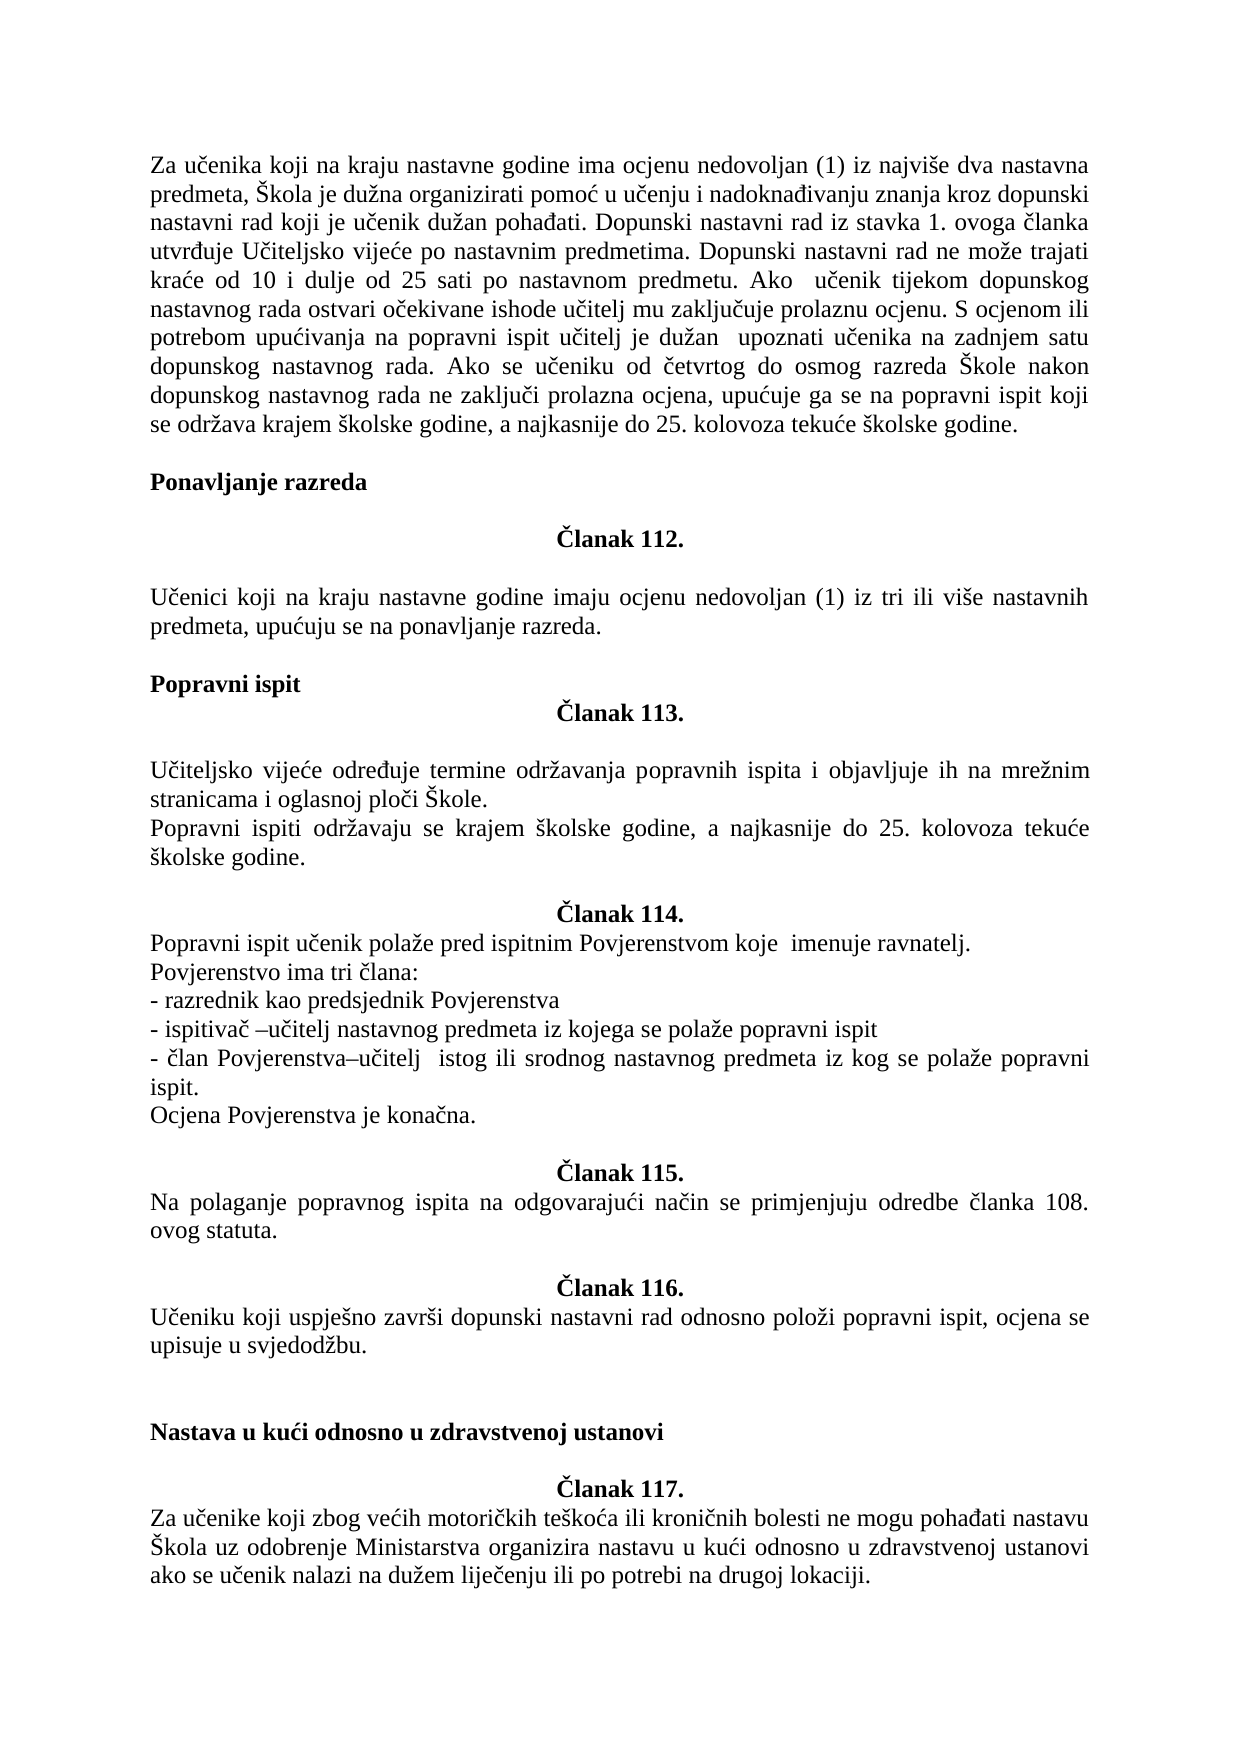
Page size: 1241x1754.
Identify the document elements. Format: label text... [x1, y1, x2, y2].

text - član Povjerenstva–učitelj istog ili srodnog nastavnog predmeta iz kog se polaže popravni ispit. [150, 1043, 1090, 1100]
text Popravni ispiti održavaju se krajem školske godine, a najkasnije do 25. kolovoza tekuće školske godine. [150, 813, 1090, 870]
text Popravni ispit [150, 669, 1090, 698]
text Za učenika koji na kraju nastavne godine ima ocjenu nedovoljan (1) iz najviše dva nastavna predmeta, Škola je dužna organizirati pomoć u učenju i nadoknađivanju znanja kroz dopunski nastavni rad koji je učenik dužan pohađati. Dopunski nastavni rad iz stavka 1. ovoga članka utvrđuje Učiteljsko vijeće po nastavnim predmetima. Dopunski nastavni rad ne može trajati kraće od 10 i dulje od 25 sati po nastavnom predmetu. Ako učenik tijekom dopunskog nastavnog rada ostvari očekivane ishode učitelj mu zaključuje prolaznu ocjenu. S ocjenom ili potrebom upućivanja na popravni ispit učitelj je dužan upoznati učenika na zadnjem satu dopunskog nastavnog rada. Ako se učeniku od četvrtog do osmog razreda Škole nakon dopunskog nastavnog rada ne zaključi prolazna ocjena, upućuje ga se na popravni ispit koji se održava krajem školske godine, a najkasnije do 25. kolovoza tekuće školske godine. [150, 150, 1090, 437]
text Članak 116. [150, 1273, 1090, 1302]
text - razrednik kao predsjednik Povjerenstva [150, 985, 1090, 1014]
text Povjerenstvo ima tri člana: [150, 957, 1090, 985]
text Učeniku koji uspješno završi dopunski nastavni rad odnosno položi popravni ispit, ocjena se upisuje u svjedodžbu. [150, 1302, 1090, 1359]
text Učenici koji na kraju nastavne godine imaju ocjenu nedovoljan (1) iz tri ili više nastavnih predmeta, upućuju se na ponavljanje razreda. [150, 582, 1090, 640]
text - ispitivač –učitelj nastavnog predmeta iz kojega se polaže popravni ispit [150, 1014, 1090, 1043]
text Članak 115. [150, 1158, 1090, 1187]
text Na polaganje popravnog ispita na odgovarajući način se primjenjuju odredbe članka 108. ovog statuta. [150, 1187, 1090, 1244]
text Ocjena Povjerenstva je konačna. [150, 1100, 1090, 1129]
text Učiteljsko vijeće određuje termine održavanja popravnih ispita i objavljuje ih na mrežnim stranicama i oglasnoj ploči Škole. [150, 755, 1090, 813]
text Članak 117. [150, 1474, 1090, 1503]
text Nastava u kući odnosno u zdravstvenoj ustanovi [150, 1417, 1090, 1445]
text Članak 114. [150, 899, 1090, 928]
text Članak 112. [150, 524, 1090, 553]
text Popravni ispit učenik polaže pred ispitnim Povjerenstvom koje imenuje ravnatelj. [150, 928, 1090, 957]
text Članak 113. [150, 698, 1090, 727]
text Ponavljanje razreda [150, 467, 1090, 495]
text Za učenike koji zbog većih motoričkih teškoća ili kroničnih bolesti ne mogu pohađati nastavu Škola uz odobrenje Ministarstva organizira nastavu u kući odnosno u zdravstvenoj ustanovi ako se učenik nalazi na dužem liječenju ili po potrebi na drugoj lokaciji. [150, 1503, 1090, 1589]
